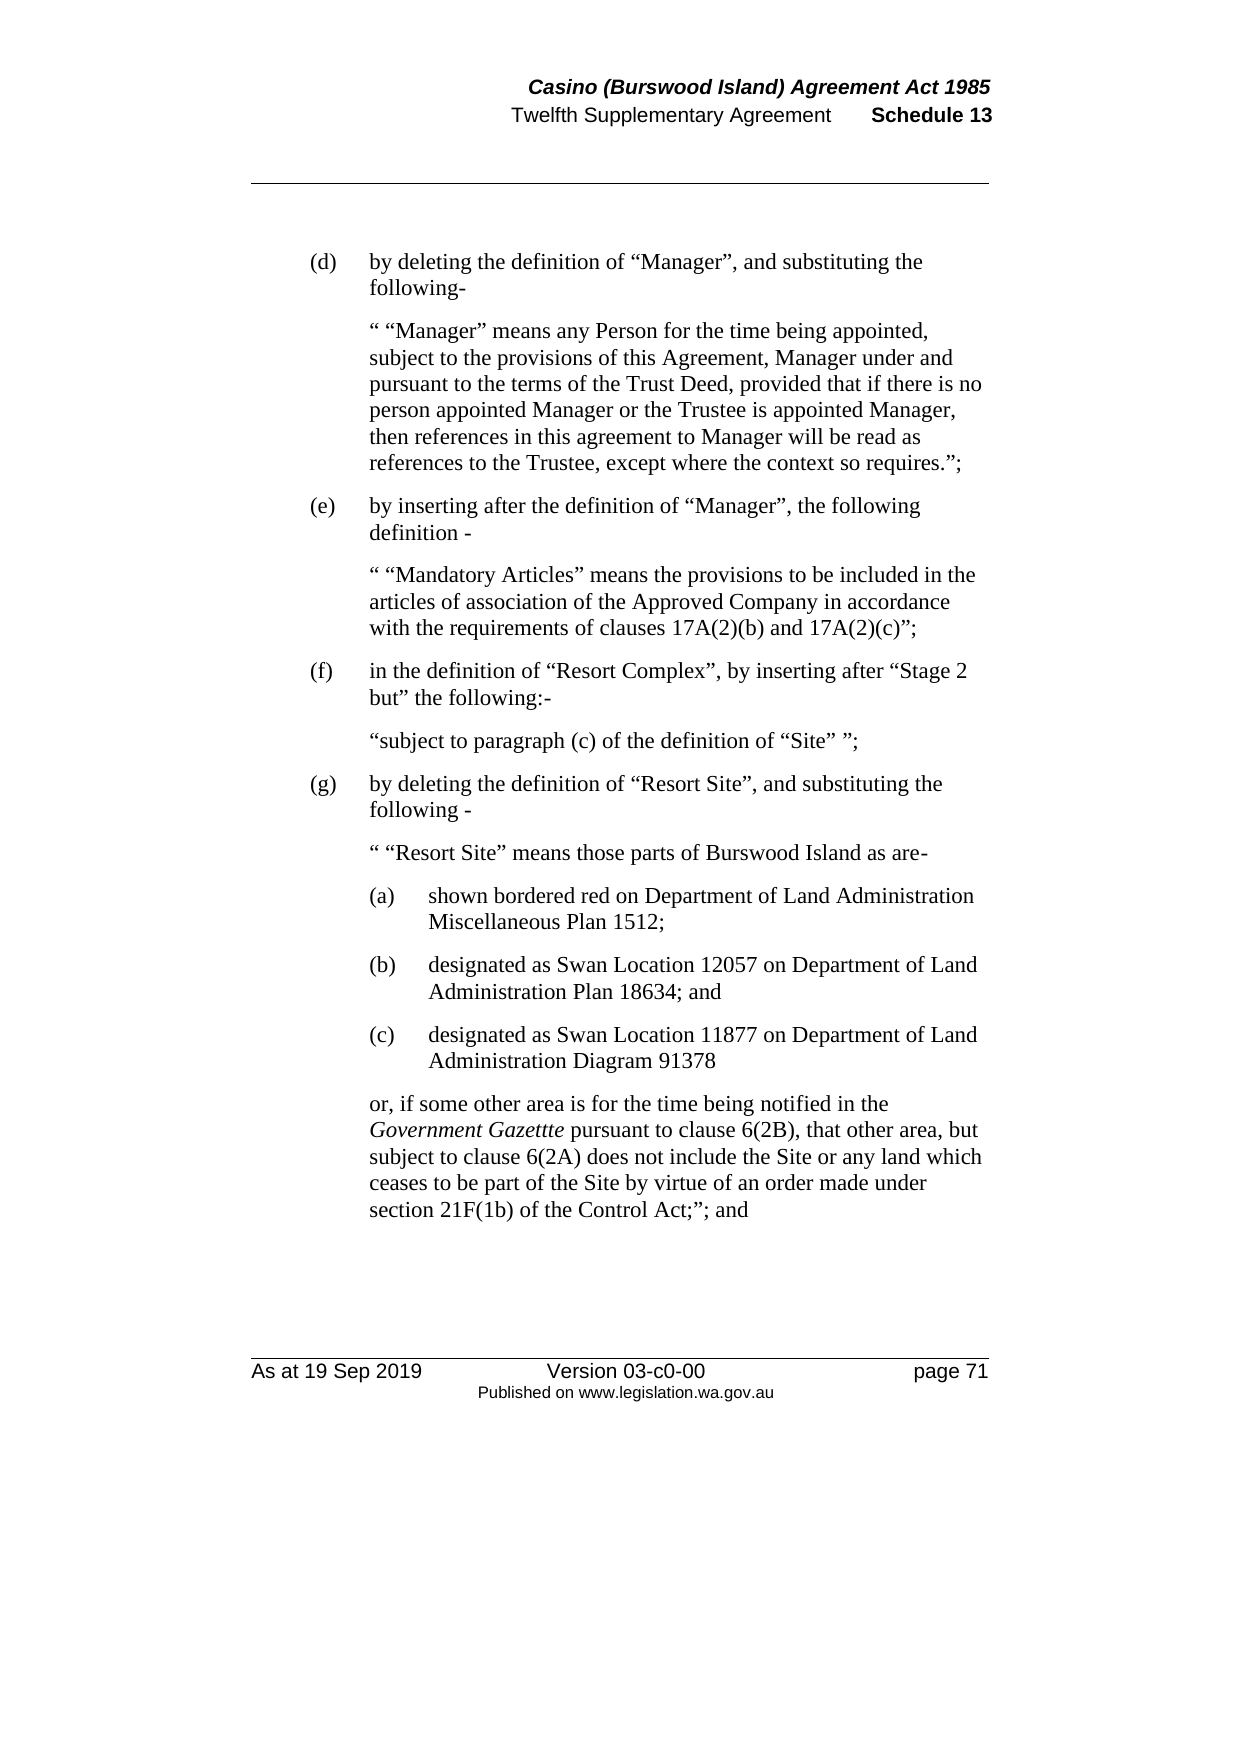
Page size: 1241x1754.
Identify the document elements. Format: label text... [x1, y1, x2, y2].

text “ “Manager” means any Person for the time being appointed, subject to the provisions of this Agreement, Manager under and pursuant to the terms of the Trust Deed, provided that if there is no person appointed Manager or the Trustee is appointed Manager, then references in this agreement to Manager will be read as references to the Trustee, except where the context so requires.”; [251, 317, 989, 476]
text (g) by deleting the definition of “Resort Site”, and substituting the following - [251, 770, 989, 822]
text “ “Resort Site” means those parts of as are- [251, 839, 989, 865]
text (e) by inserting after the definition of “Manager”, the following definition - [251, 492, 989, 545]
text “subject to paragraph (c) of the definition of “Site” ”; [251, 727, 989, 753]
text “ “Mandatory Articles” means the provisions to be included in the articles of association of the Approved Company in accordance with the requirements of clauses 17A(2)(b) and 17A(2)(c)”; [251, 562, 989, 641]
text (a) shown bordered red on Department of Land Administration Miscellaneous Plan 1512; [251, 882, 989, 935]
text (c) designated as Swan Location 11877 on Department of Land Administration Diagram 91378 [251, 1021, 989, 1073]
text or, if some other area is for the time being notified in the Government Gazettte pursuant to clause 6(2B), that other area, but subject to clause 6(2A) does not include the Site or any land which ceases to be part of the Site by virtue of an order made under section 21F(1b) of the Control Act;”; and [251, 1090, 989, 1222]
text (d) by deleting the definition of “Manager”, and substituting the following- [251, 248, 989, 301]
text (b) designated as Swan Location 12057 on Department of Land Administration Plan 18634; and [251, 951, 989, 1004]
text (f) in the definition of “Resort Complex”, by inserting after “Stage 2 but” the following:- [251, 657, 989, 710]
